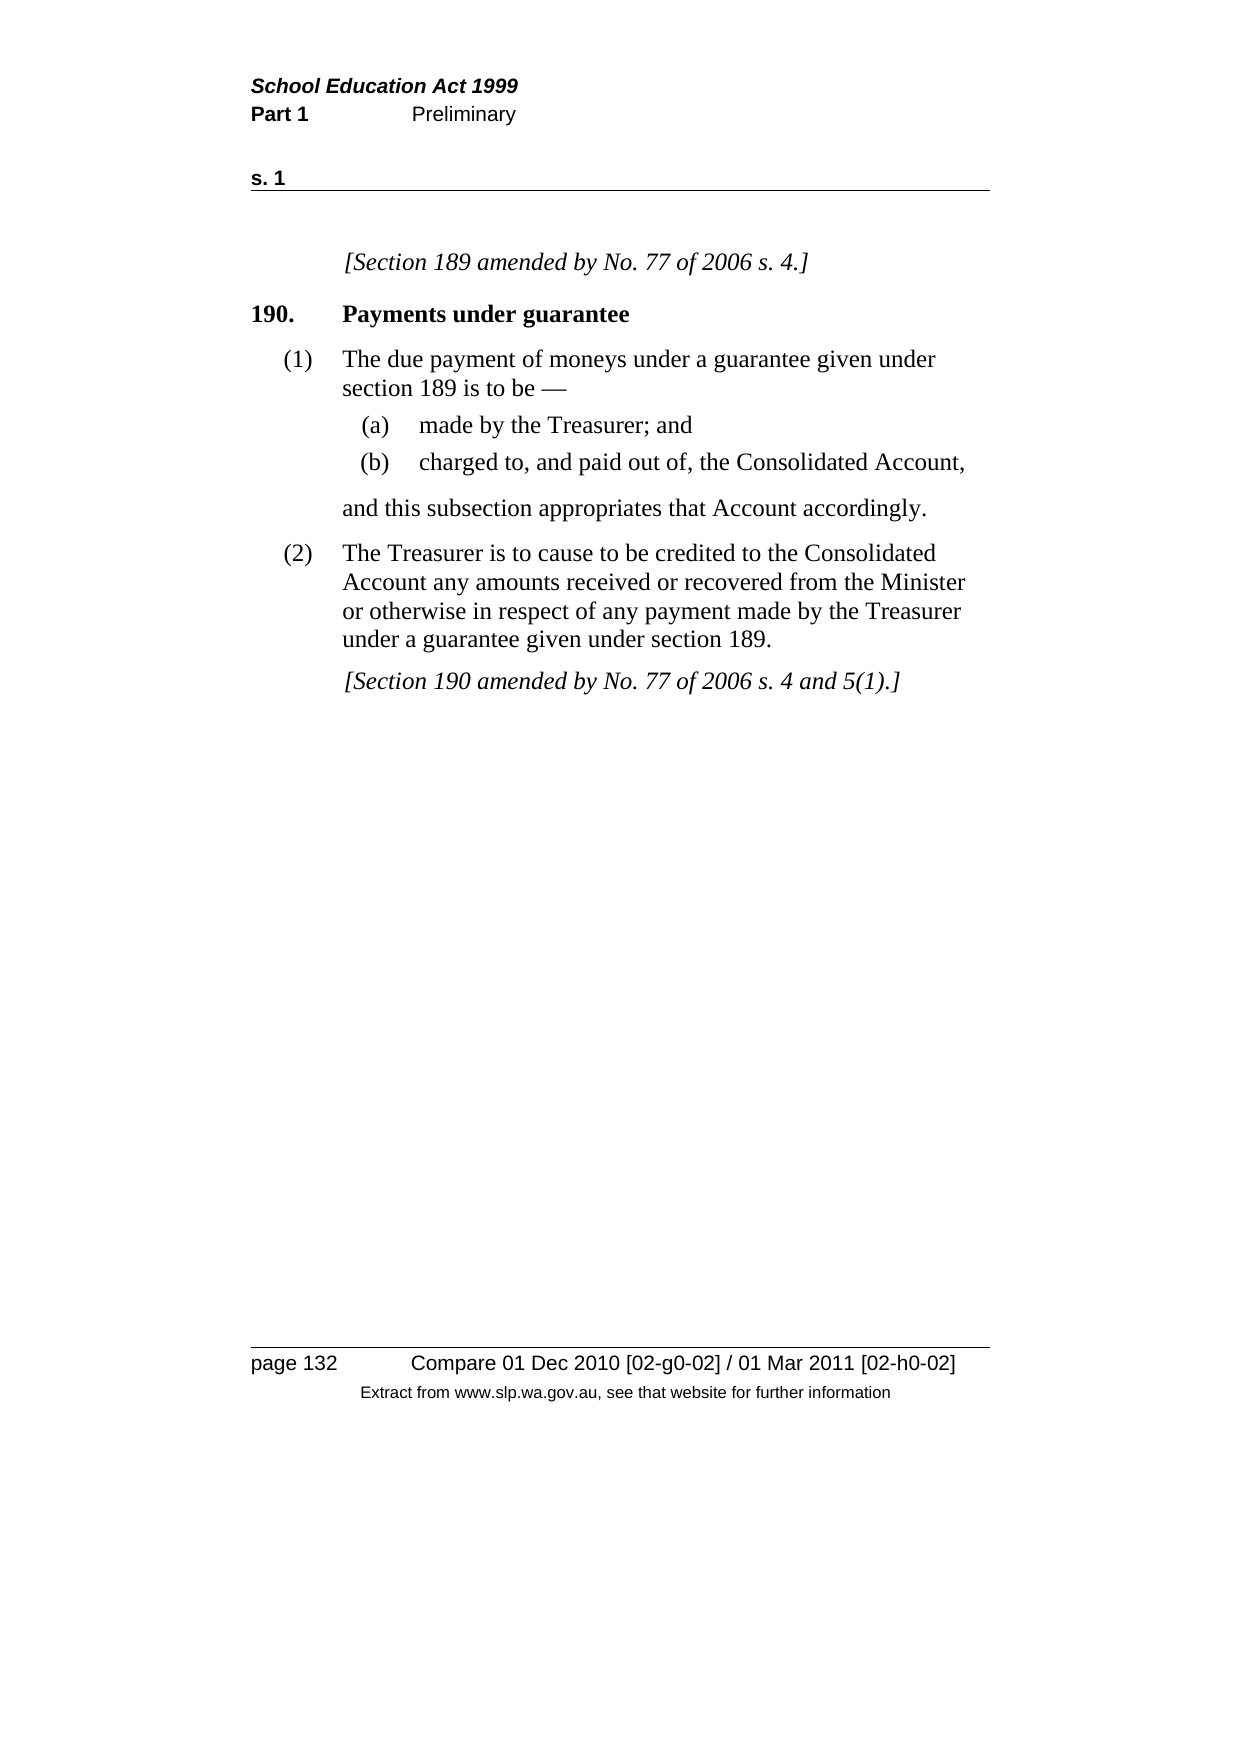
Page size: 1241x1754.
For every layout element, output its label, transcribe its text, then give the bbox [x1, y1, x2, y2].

text [Section 189 amended by No. 77 of 2006 s. 4.] [251, 247, 990, 276]
text [Section 190 amended by No. 77 of 2006 s. 4 and 5(1).] [251, 666, 990, 694]
text and this subsection appropriates that Account accordingly. [251, 493, 990, 522]
text (1) The due payment of moneys under a guarantee given under section 189 is to be — [251, 344, 990, 402]
text (2) The Treasurer is to cause to be credited to the Consolidated Account any amounts received or recovered from the Minister or otherwise in respect of any payment made by the Treasurer under a guarantee given under section 189. [251, 538, 990, 653]
text (b) charged to, and paid out of, the Consolidated Account, [251, 447, 990, 476]
subtitle 190. Payments under guarantee [251, 299, 990, 328]
text (a) made by the Treasurer; and [251, 410, 990, 439]
